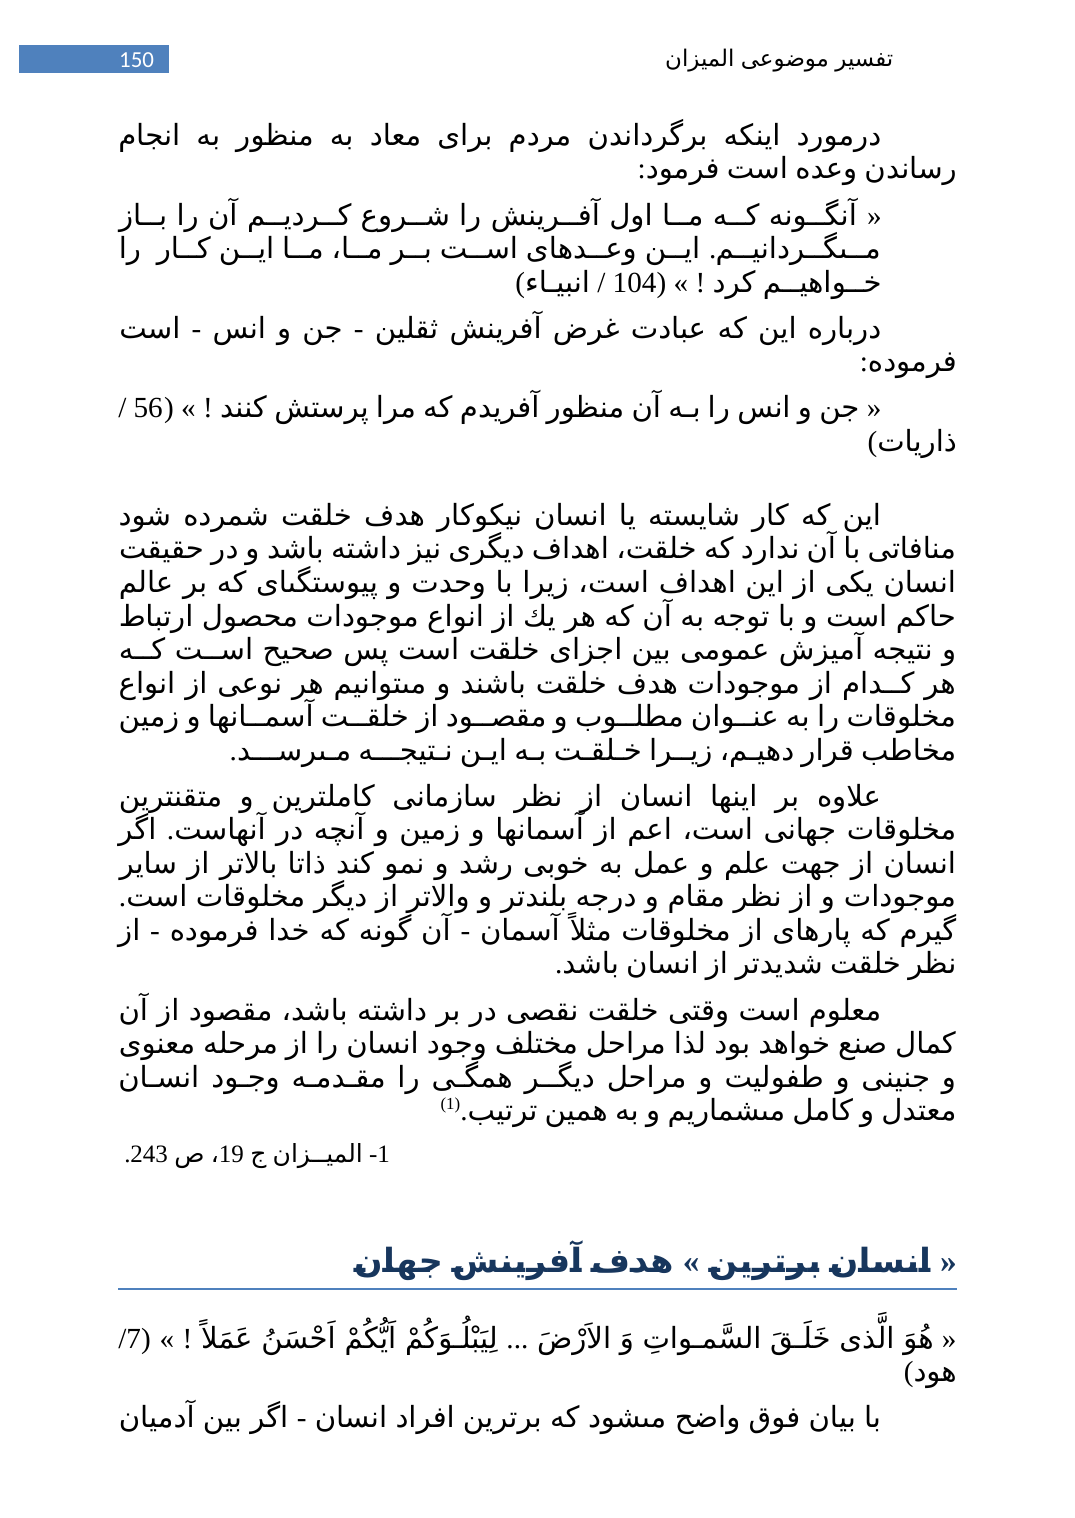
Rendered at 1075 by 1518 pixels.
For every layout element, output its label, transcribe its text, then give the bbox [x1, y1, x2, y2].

text 1- الميــزان ج 19، ص 243. [118, 1139, 957, 1168]
text « جن و انس را بـه آن منظور آفريدم كه مرا پرستش كنند ! » (56 / ذاريات) [118, 390, 957, 457]
text علاوه بر اين‏ها انسان از نظر سازمانى كاملترين و متقن‏ترين مخلوقات جهانى است، اعم از آسمان‏ها و زمين و آنچه در آنهاست. اگر انسان از جهت علم و عمل به خوبى رشد و نمو كند ذاتا بالاتر از ساير موجودات و از نظر مقام و درجه بلندتر و والاتر از ديگر مخلوقات است. گيرم كه پاره‏اى از مخلوقات مثلاً آسمان - آن گونه كه خدا فرموده - از نظر خلقت شديدتر از انسان باشد. [118, 779, 957, 980]
subtitle « انسان برترين » هدف آفرينش جهان [118, 1241, 957, 1288]
text « هُوَ الَّذى خَلَـقَ السَّمـواتِ وَ الاَرْضَ ... لِيَبْلُـوَكُمْ اَيُّكُمْ اَحْسَنُ عَمَلاً ! » (7/ هود) [118, 1321, 957, 1388]
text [118, 1401, 957, 1434]
text درباره اين كه عبادت غرض آفرينش ثقلين - جن و انس - است فرموده: [118, 311, 957, 378]
text معلوم است وقتى خلقت نقصى در بر داشته باشد، مقصود از آن كمال صنع خواهد بود لذا مراحل مختلف وجود انسان را از مرحله معنوى و جنينى و طفوليت و مراحل ديگــر همگـى را مقـدمـه وجـود انسـان معتدل و كامل مى‏شماريم و به همين ترتيب.(1) [118, 993, 957, 1127]
text اين كه كار شايسته يا انسان نيكوكار هدف خلقت شمرده شود منافاتى با آن ندارد كه خلقت، اهداف ديگرى نيز داشته باشد و در حقيقت انسان يكى از اين اهداف است، زيرا با وحدت و پيوستگى‏اى كه بر عالم حاكم است و با توجه به آن كه هر يك از انواع موجودات محصول ارتباط و نتيجه آميزش عمومى بين اجزاى خلقت است پس صحيح اســت كــه هر كــدام از موجودات هدف خلقت باشند و مى‏توانيم هر نوعى از انواع مخلوقات را به عنــوان مطلــوب و مقصــود از خلقــت آسمــان‏ها و زمين مخاطب قرار دهيـم، زيــرا خـلقـت بـه ايـن نـتيجـــه مـى‏رســـد. [118, 498, 957, 766]
text درمورد اين‏كه برگرداندن مردم براى معاد به منظور به انجام رساندن وعده است فرمود: [118, 118, 957, 185]
text « آنگــونه كــه مــا اول آفــرينش را شــروع كــرديــم آن را بــاز مــى‏گــردانيــم. ايــن وعــده‏اى اســت بــر مــا، مــا ايــن كــار را خــواهيــم كرد ! » (104 / انبيـاء) [118, 198, 882, 298]
